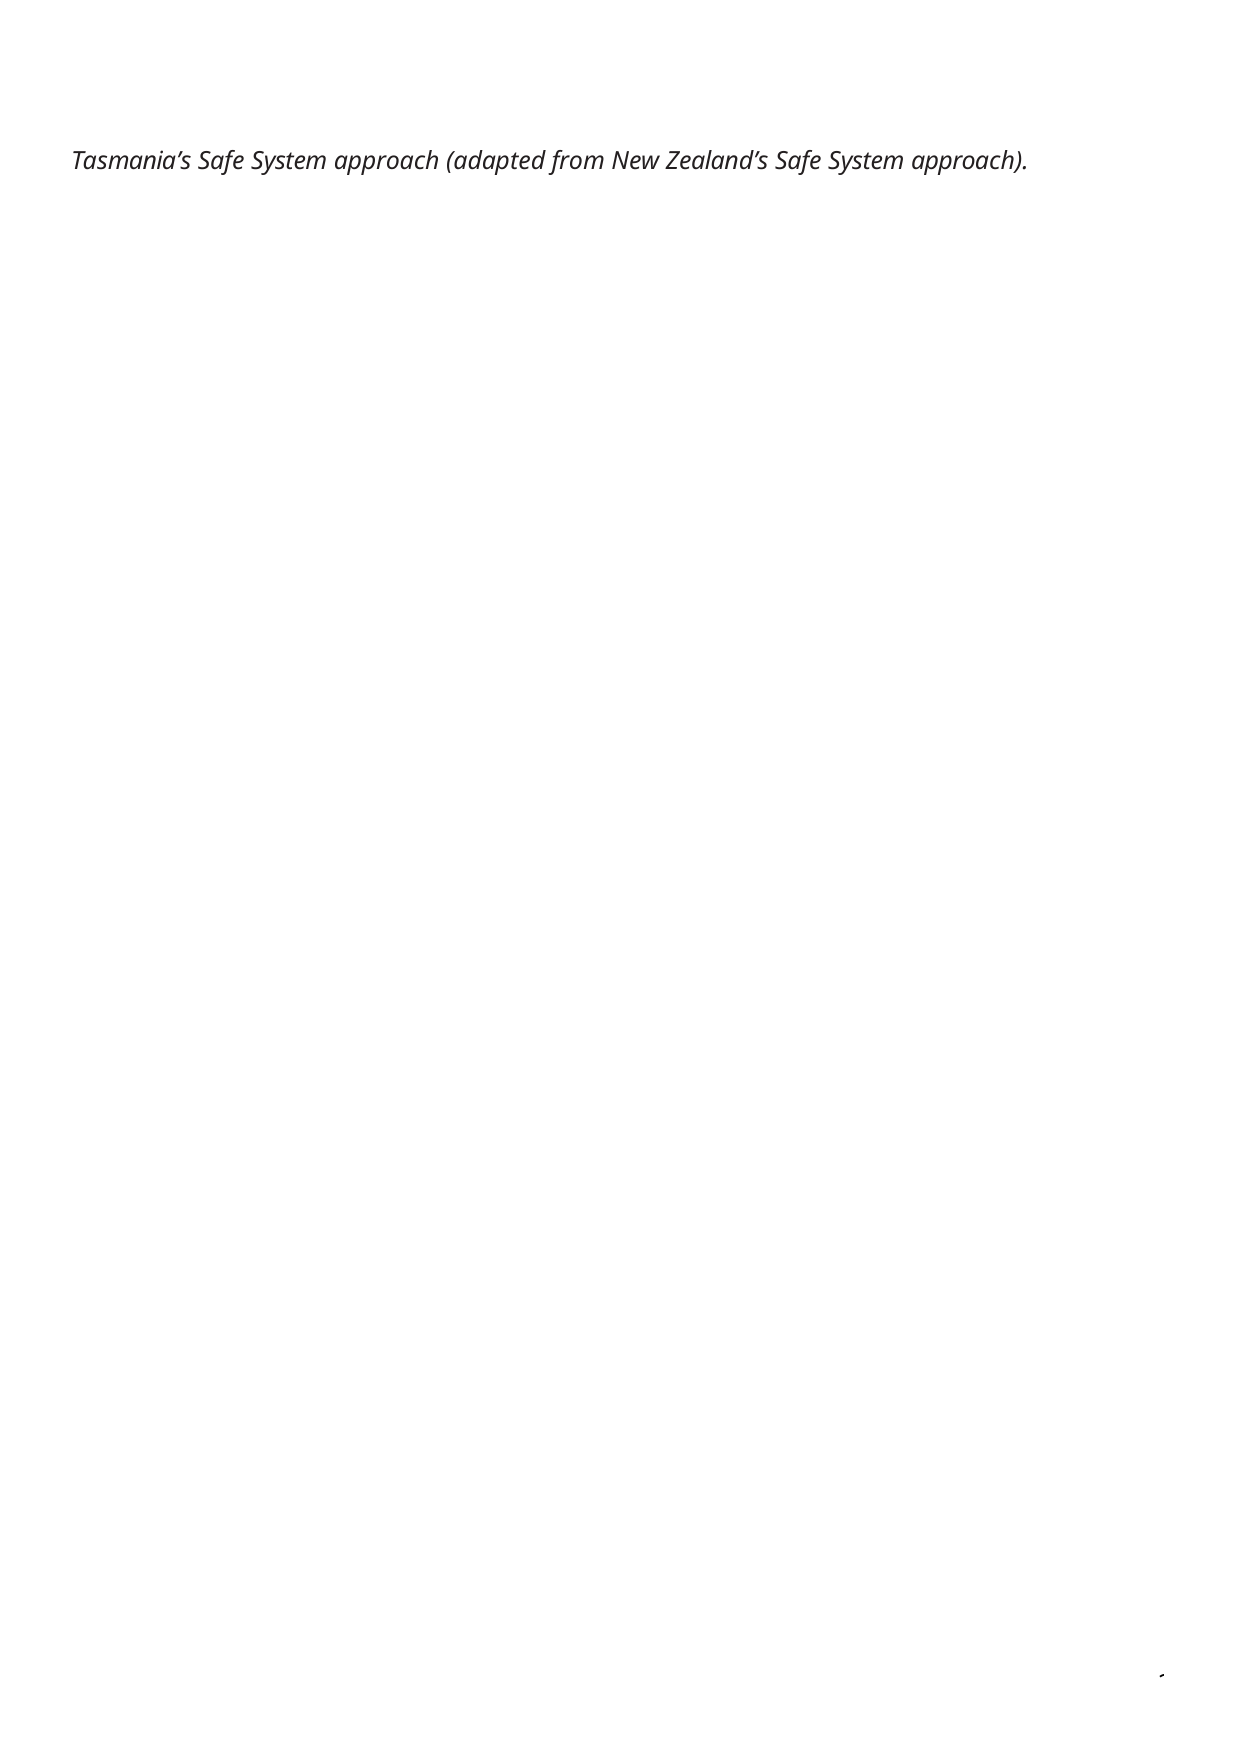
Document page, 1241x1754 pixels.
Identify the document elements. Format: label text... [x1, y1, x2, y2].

text Tasmania’s Safe System approach (adapted from New Zealand’s Safe System approach). [71, 142, 1240, 177]
